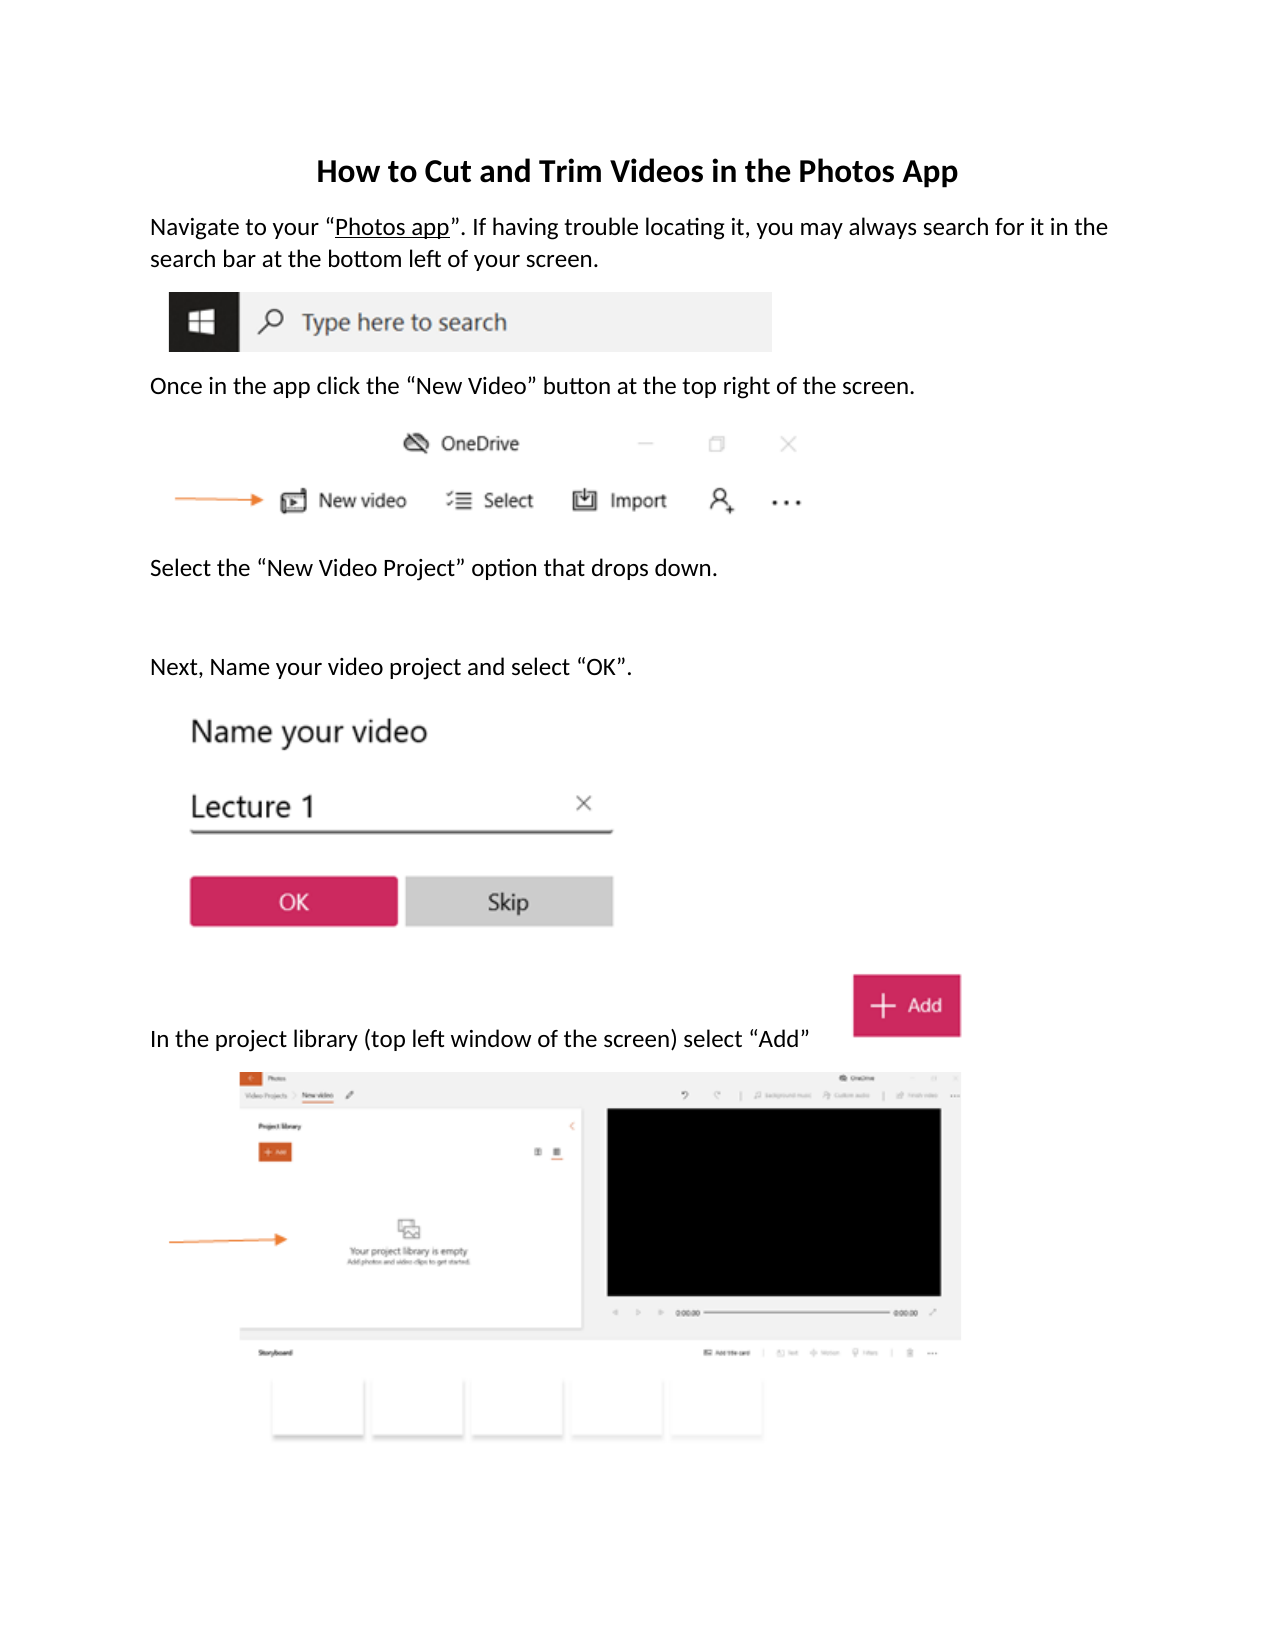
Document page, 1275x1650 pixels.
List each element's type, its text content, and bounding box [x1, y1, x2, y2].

text Once in the app click the “New Video” button at the top right of the screen. [150, 370, 1125, 401]
text Next, Name your video project and select “OK”. [150, 651, 1125, 682]
text Select the “New Video Project” option that drops down. [150, 552, 1125, 583]
text In the project library (top left window of the screen) select “Add” [150, 966, 1125, 1053]
text How to Cut and Trim Videos in the Photos App [150, 150, 1125, 191]
text Navigate to your “Photos app”. If having trouble locating it, you may always search for it in the search bar at the bottom left of your screen. [150, 211, 1125, 274]
